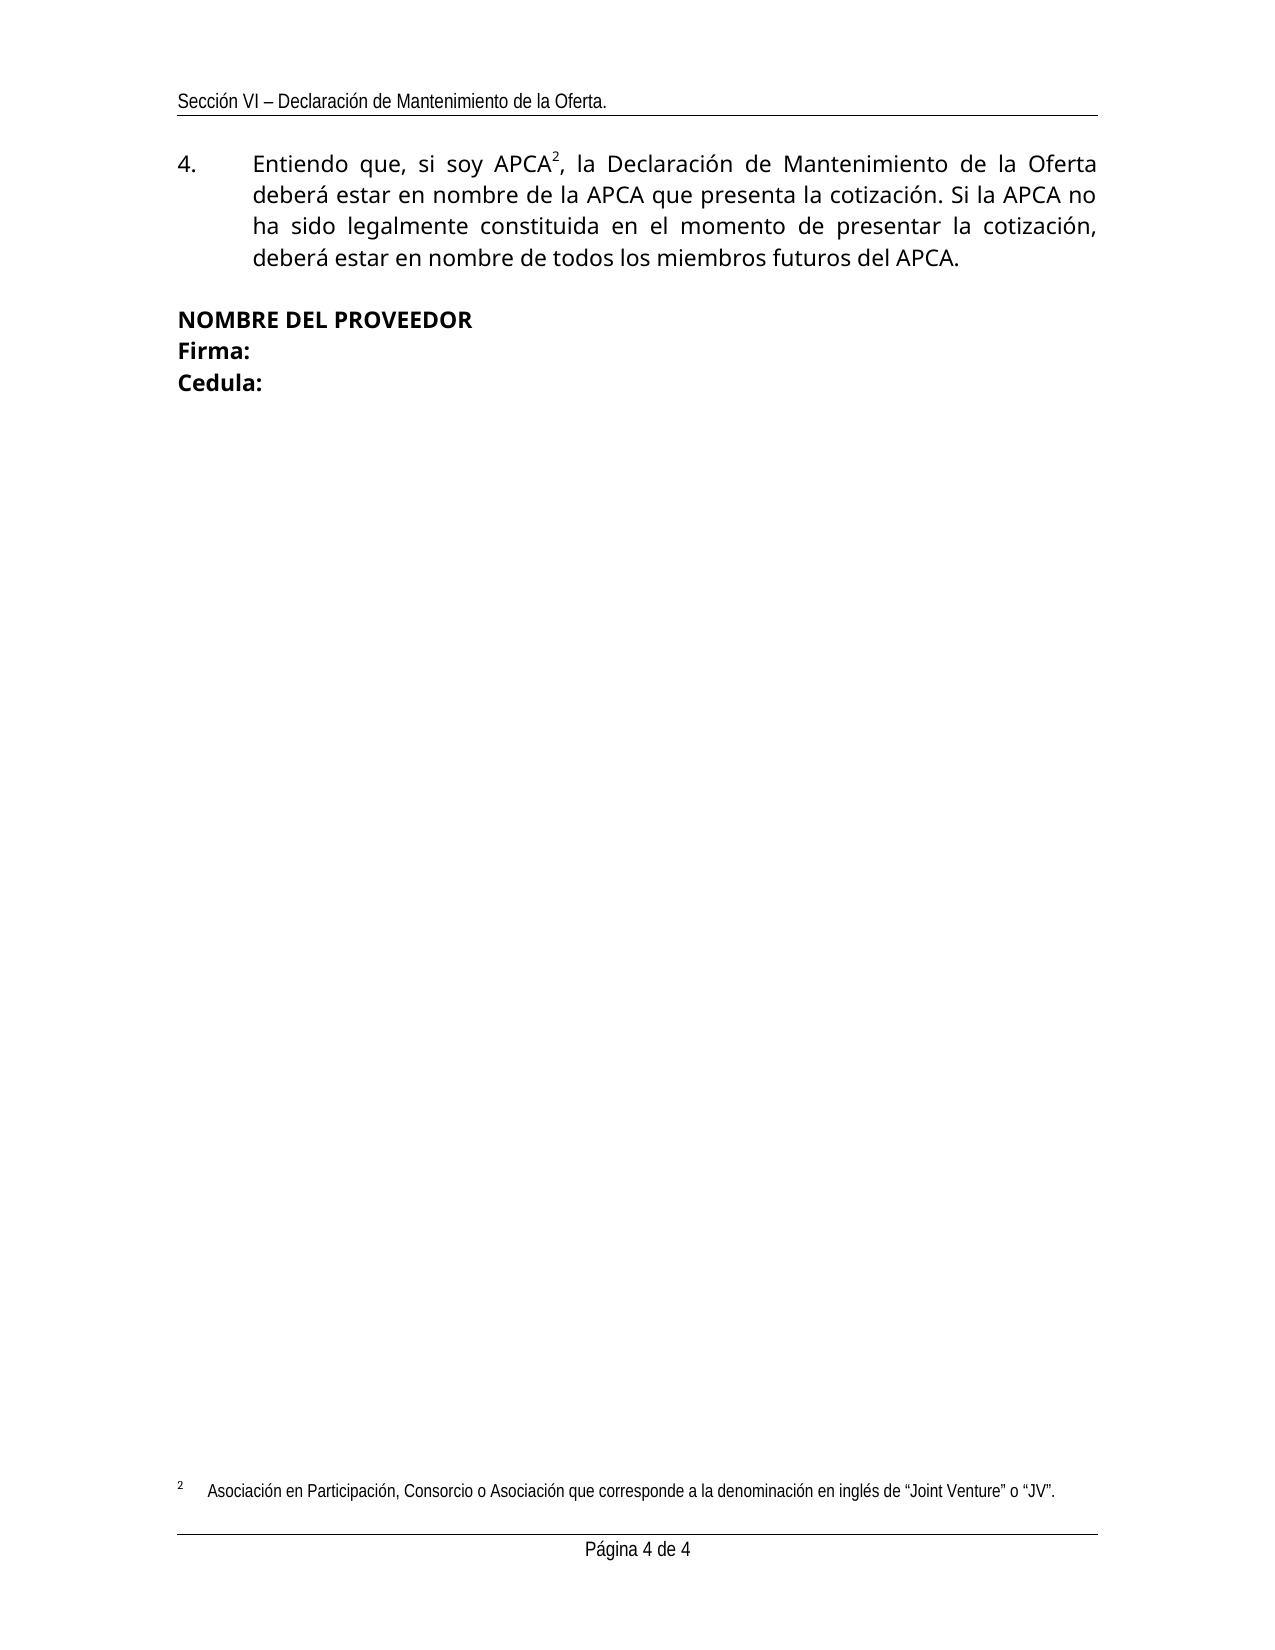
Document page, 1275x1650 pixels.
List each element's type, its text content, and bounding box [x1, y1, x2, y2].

text Cedula: [177, 366, 1098, 398]
list Entiendo que, si soy APCA, la Declaración de Mantenimiento de la Oferta deberá estar en nombre de la APCA que presenta la cotización. Si la APCA no ha sido legalmente constituida en el momento de presentar la cotización, deberá estar en nombre de todos los miembros futuros del APCA. [177, 148, 1098, 273]
text Firma: [177, 335, 1098, 366]
text NOMBRE DEL PROVEEDOR [177, 304, 1098, 335]
